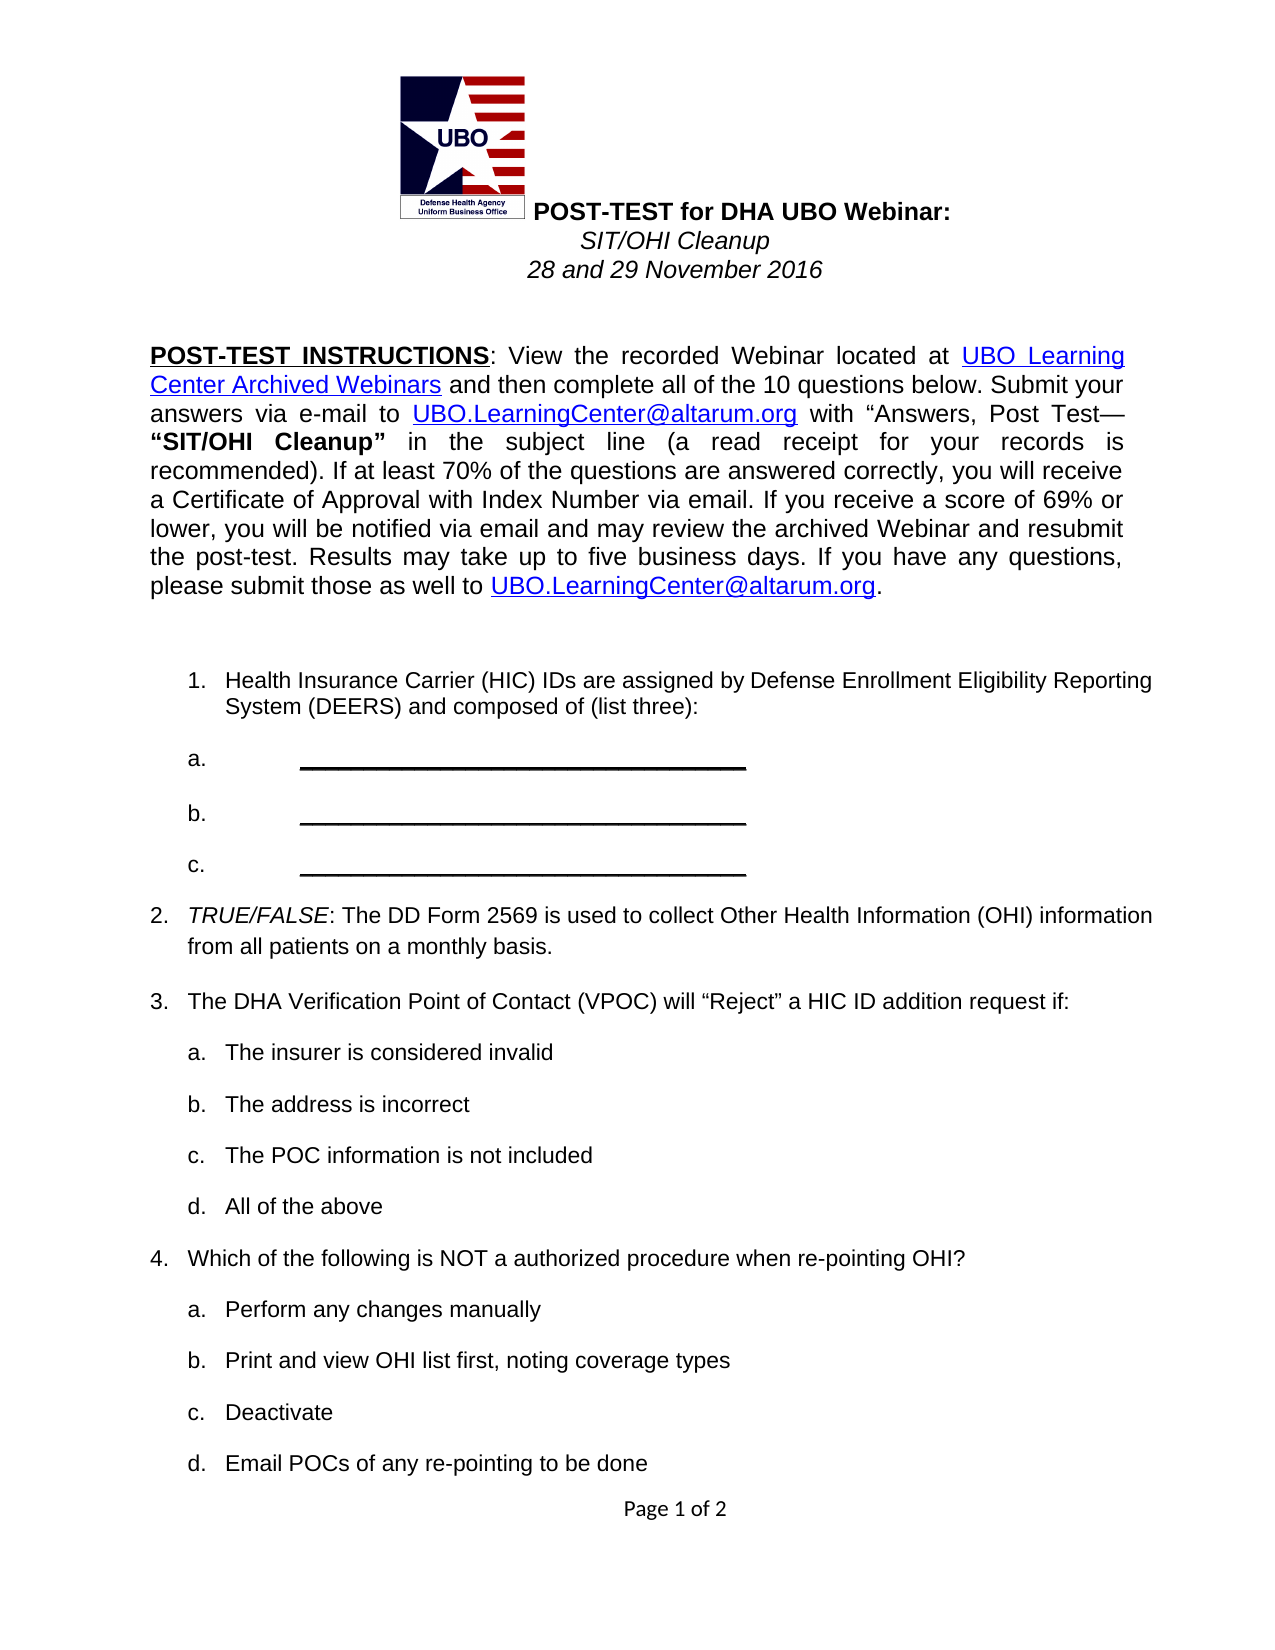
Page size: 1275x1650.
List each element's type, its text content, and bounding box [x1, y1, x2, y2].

list Perform any changes manually [187, 1296, 1200, 1322]
list Print and view OHI list first, noting coverage types [187, 1347, 1200, 1374]
list The POC information is not included [187, 1142, 1200, 1168]
list Health Insurance Carrier (HIC) IDs are assigned by Defense Enrollment Eligibility Reporting System (DEERS) and composed of (list three): [187, 667, 1200, 719]
list The DHA Verification Point of Contact (VPOC) will “Reject” a HIC ID addition request if: [150, 988, 1200, 1014]
list The address is incorrect [187, 1091, 1200, 1117]
list All of the above [187, 1193, 1200, 1219]
picture [398, 75, 527, 221]
list Which of the following is NOT a authorized procedure when re-pointing OHI? [150, 1244, 1200, 1271]
list Deactivate [187, 1399, 1200, 1425]
list TRUE/FALSE: The DD Form 2569 is used to collect Other Health Information (OHI) information from all patients on a monthly basis. [150, 902, 1200, 959]
list The insurer is considered invalid [187, 1039, 1200, 1066]
text POST-TEST INSTRUCTIONS: View the recorded Webinar located at UBO Learning Center Archived Webinars and then complete all of the 10 questions below. Submit your answers via e-mail to UBO.LearningCenter@altarum.org with “Answers, Post Test— “SIT/OHI Cleanup” in the subject line (a read receipt for your records is recommended). If at least 70% of the questions are answered correctly, you will receive a Certificate of Approval with Index Number via email. If you receive a score of 69% or lower, you will be notified via email and may review the archived Webinar and resubmit the post-test. Results may take up to five business days. If you have any questions, please submit those as well to UBO.LearningCenter@altarum.org. [150, 341, 1125, 600]
list ___________________________________ [187, 851, 1200, 877]
list ___________________________________ [187, 800, 1200, 826]
list Email POCs of any re-pointing to be done [187, 1450, 1200, 1476]
list ___________________________________ [187, 744, 1200, 771]
